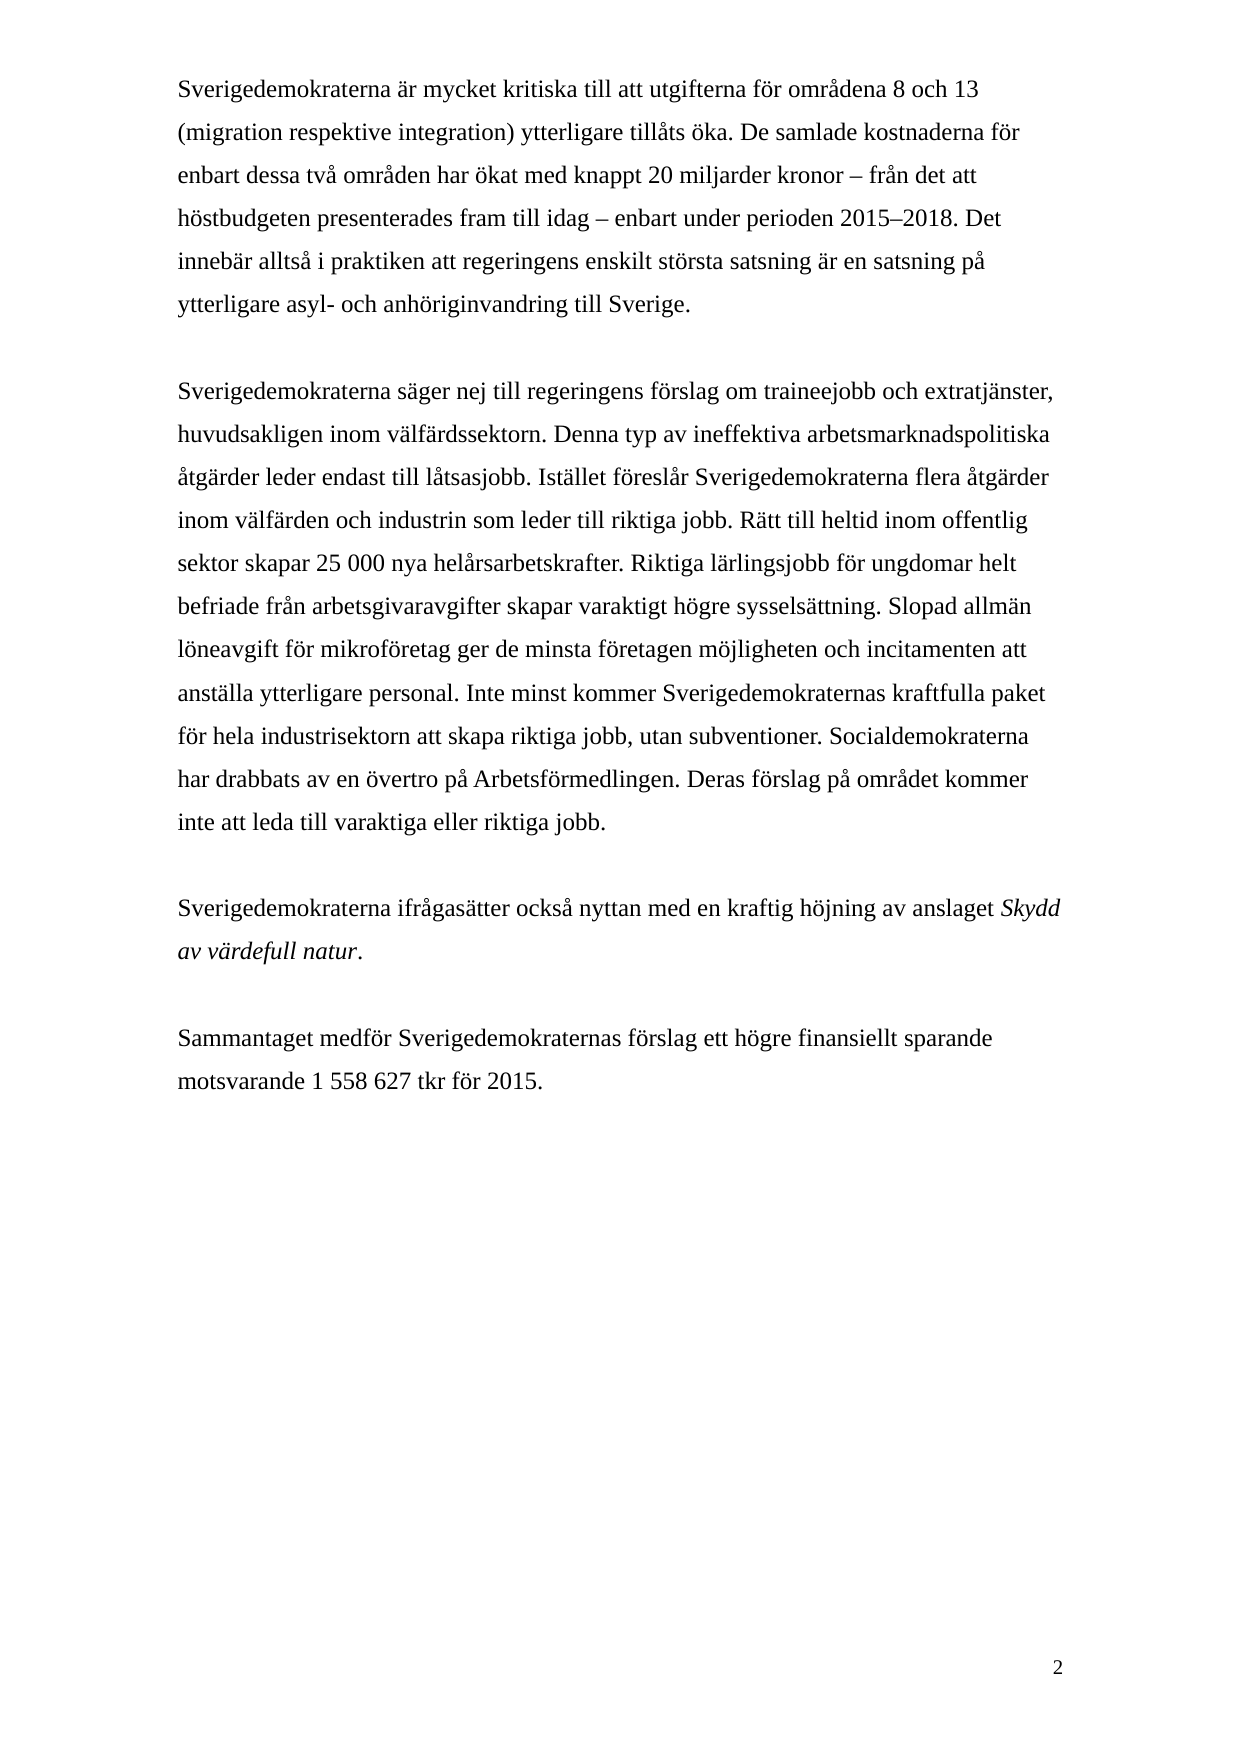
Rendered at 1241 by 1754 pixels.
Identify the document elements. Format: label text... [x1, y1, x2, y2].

text Sverigedemokraterna säger nej till regeringens förslag om traineejobb och extratjänster, huvudsakligen inom välfärdssektorn. Denna typ av ineffektiva arbetsmarknadspolitiska åtgärder leder endast till låtsasjobb. Istället föreslår Sverigedemokraterna flera åtgärder inom välfärden och industrin som leder till riktiga jobb. Rätt till heltid inom offentlig sektor skapar 25 000 nya helårsarbetskrafter. Riktiga lärlingsjobb för ungdomar helt befriade från arbetsgivaravgifter skapar varaktigt högre sysselsättning. Slopad allmän löneavgift för mikroföretag ger de minsta företagen möjligheten och incitamenten att anställa ytterligare personal. Inte minst kommer Sverigedemokraternas kraftfulla paket för hela industrisektorn att skapa riktiga jobb, utan subventioner. Socialdemokraterna har drabbats av en övertro på Arbetsförmedlingen. Deras förslag på området kommer inte att leda till varaktiga eller riktiga jobb. [177, 376, 1063, 836]
text Sverigedemokraterna ifrågasätter också nyttan med en kraftig höjning av anslaget Skydd av värdefull natur. [177, 893, 1063, 965]
text Sammantaget medför Sverigedemokraternas förslag ett högre finansiellt sparande motsvarande 1 558 627 tkr för 2015. [177, 1023, 1063, 1094]
text Sverigedemokraterna är mycket kritiska till att utgifterna för områdena 8 och 13 (migration respektive integration) ytterligare tillåts öka. De samlade kostnaderna för enbart dessa två områden har ökat med knappt 20 miljarder kronor – från det att höstbudgeten presenterades fram till idag – enbart under perioden 2015–2018. Det innebär alltså i praktiken att regeringens enskilt största satsning är en satsning på ytterligare asyl- och anhöriginvandring till Sverige. [177, 74, 1063, 318]
